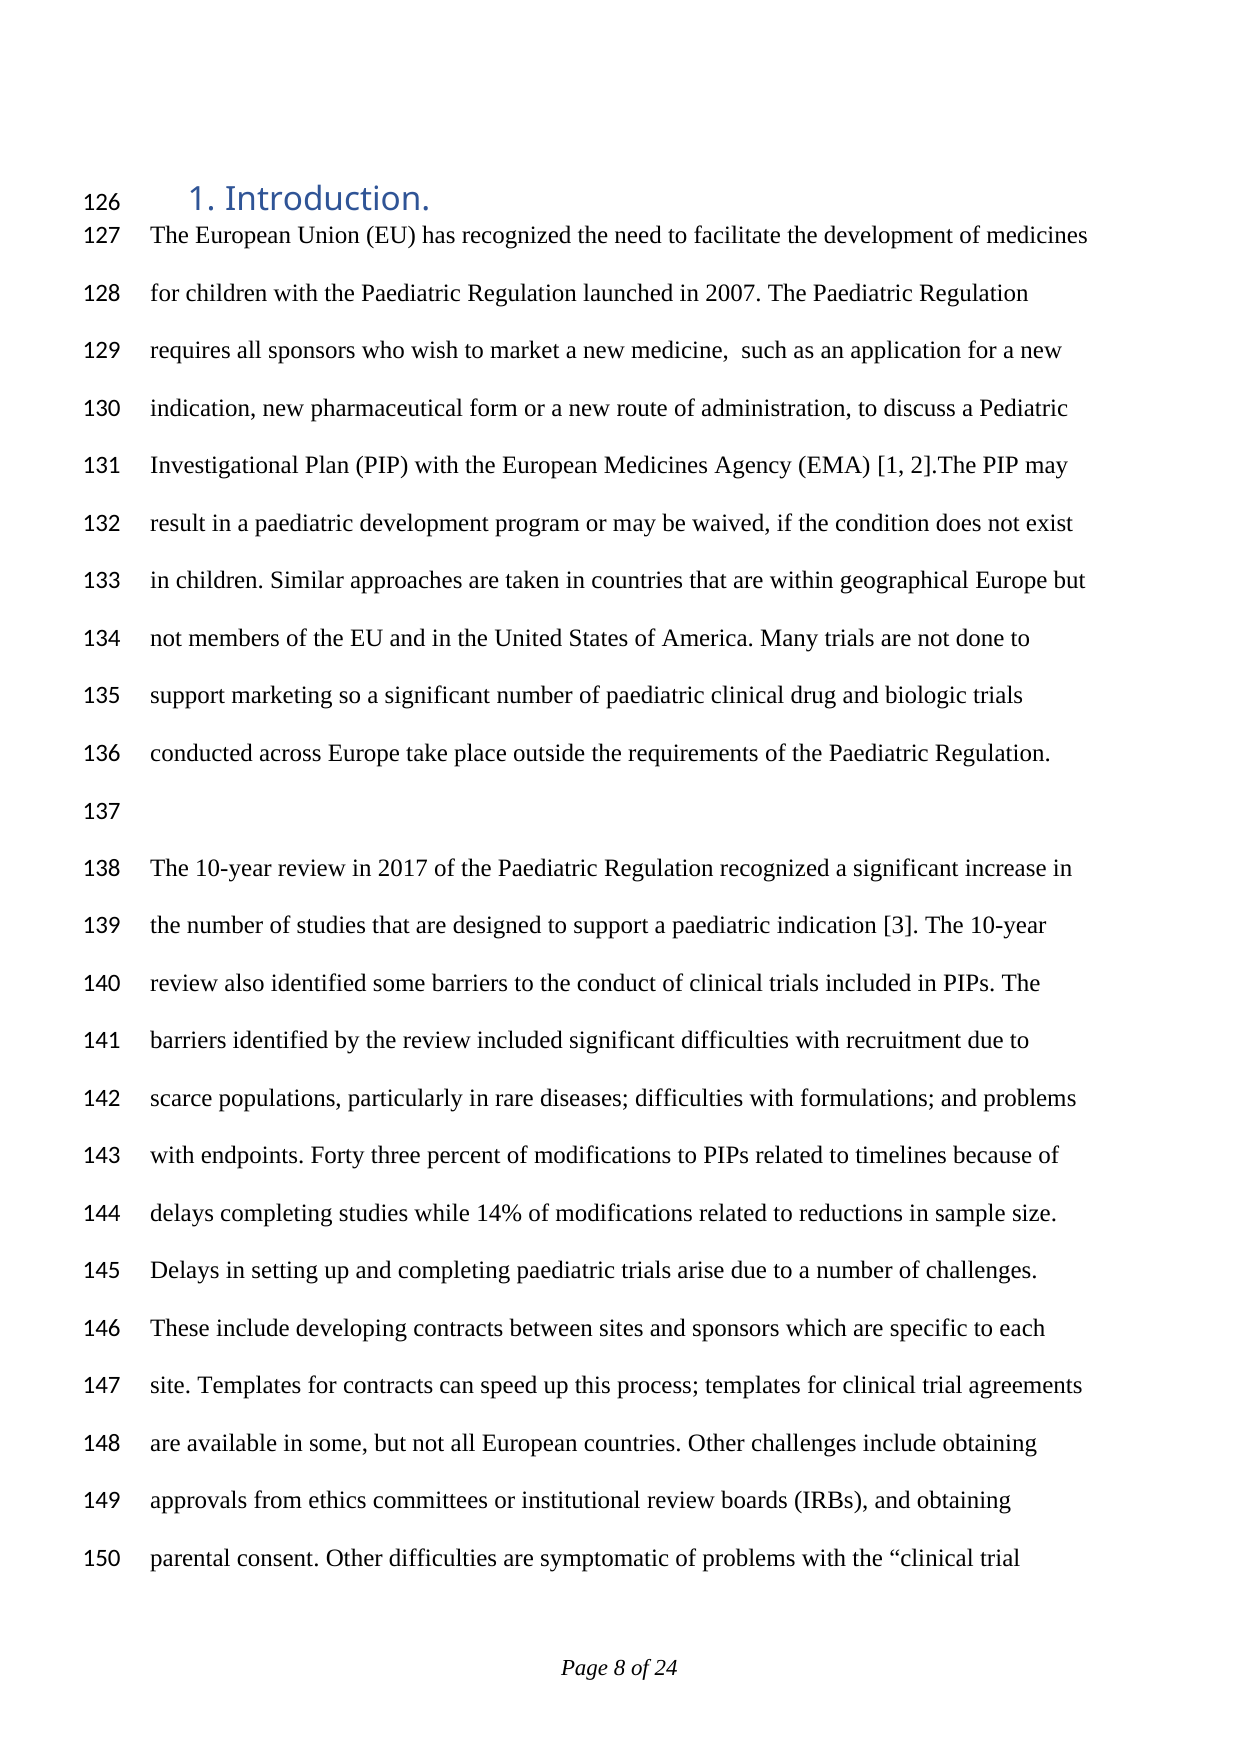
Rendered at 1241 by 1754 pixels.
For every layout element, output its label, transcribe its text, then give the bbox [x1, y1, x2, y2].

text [150, 853, 1090, 1572]
subtitle Introduction. [187, 175, 1090, 220]
text The European Union (EU) has recognized the need to facilitate the development of medicines for children with the Paediatric Regulation launched in 2007. The Paediatric Regulation requires all sponsors who wish to market a new medicine, such as an application for a new indication, new pharmaceutical form or a new route of administration, to discuss a Pediatric Investigational Plan (PIP) with the European Medicines Agency (EMA) [1, 2].The PIP may result in a paediatric development program or may be waived, if the condition does not exist in children. Similar approaches are taken in countries that are within geographical Europe but not members of the EU and in the United States of America. Many trials are not done to support marketing so a significant number of paediatric clinical drug and biologic trials conducted across Europe take place outside the requirements of the Paediatric Regulation. [150, 220, 1090, 767]
